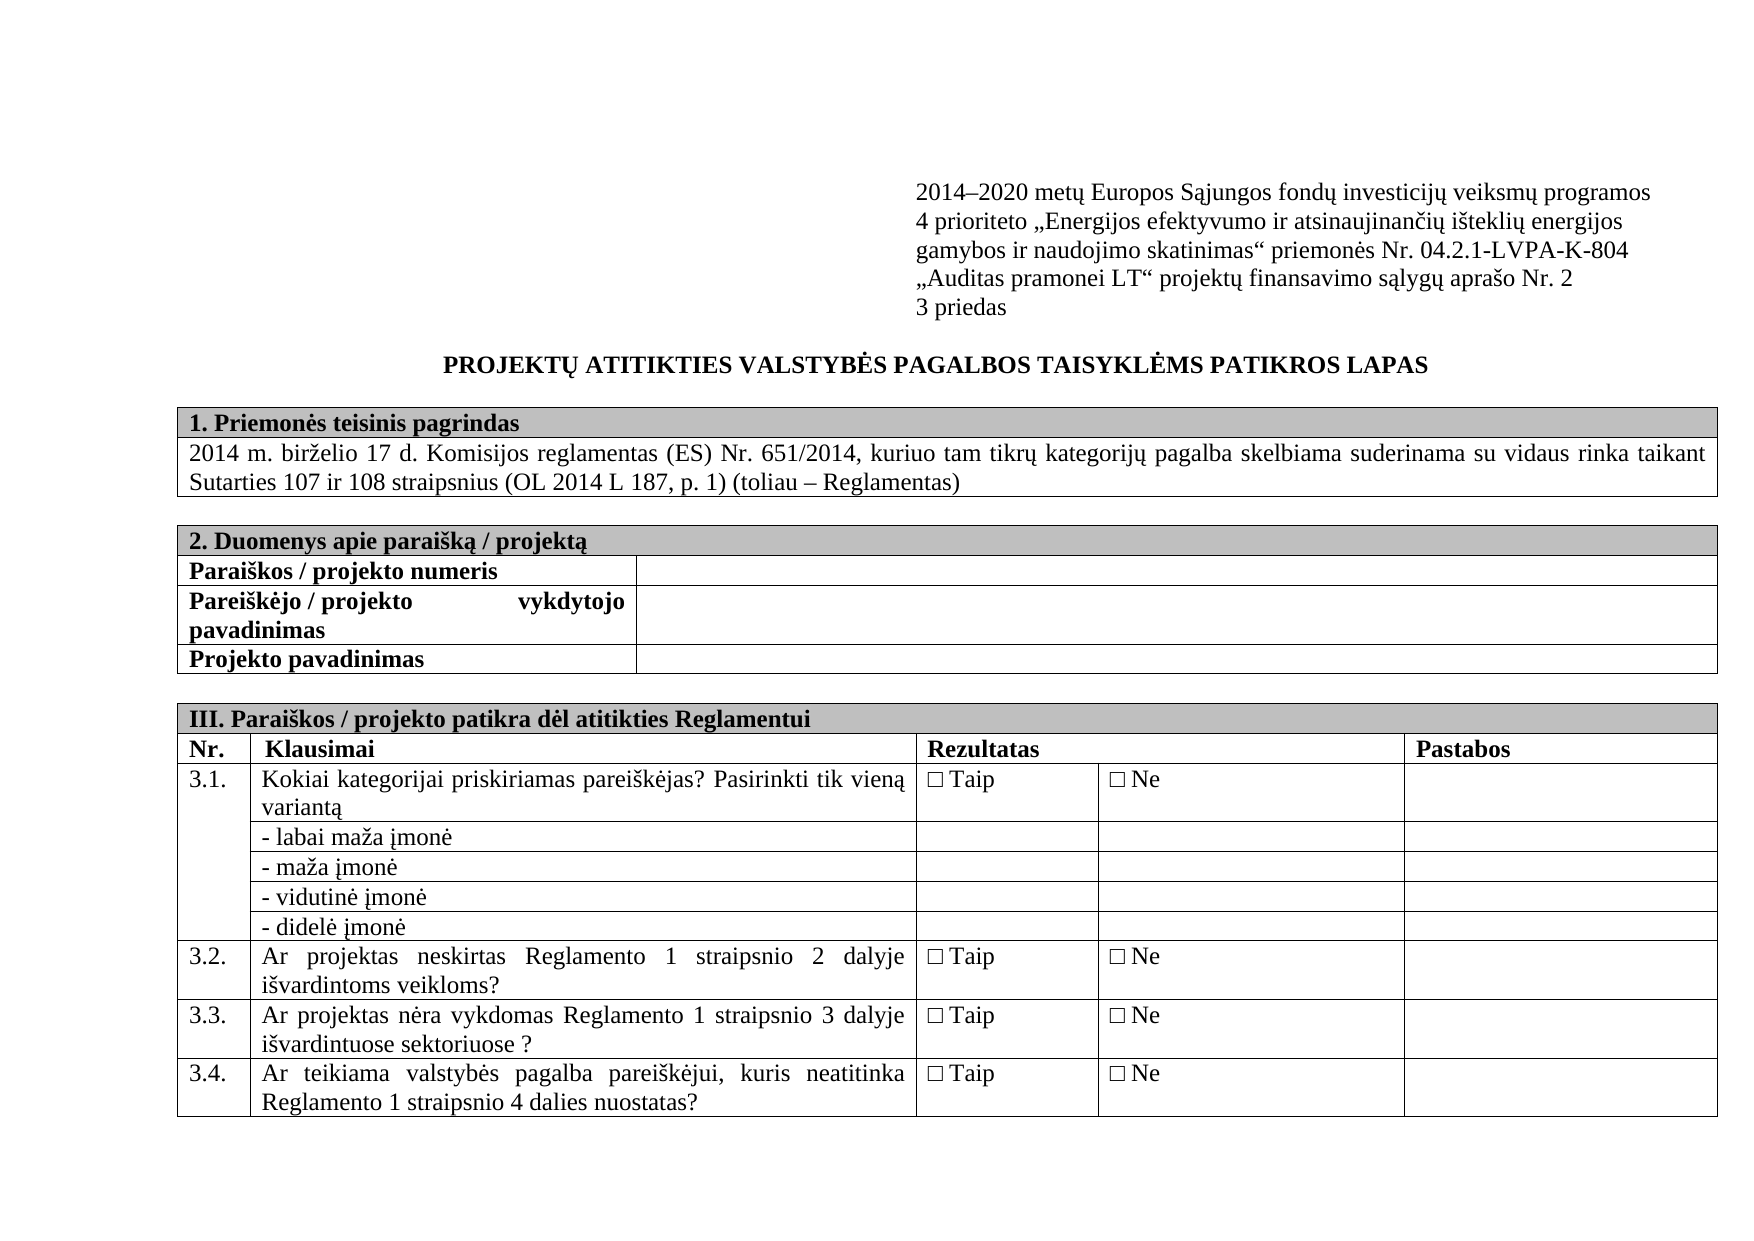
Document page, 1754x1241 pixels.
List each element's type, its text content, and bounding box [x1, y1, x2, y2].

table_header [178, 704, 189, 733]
table_cell □ Ne [1099, 1059, 1404, 1116]
table_cell [1405, 941, 1717, 999]
table_cell □ Taip [917, 1000, 1098, 1057]
table_cell Projekto pavadinimas [178, 645, 636, 673]
table_cell Nr. [178, 734, 250, 763]
table_cell □ Ne [1099, 941, 1404, 999]
table_header 2. Duomenys apie paraišką / projektą [178, 526, 1717, 555]
table_cell □ Taip [917, 1059, 1098, 1116]
table_cell Pareiškėjo / projekto vykdytojo pavadinimas [178, 586, 636, 643]
table_cell [1099, 822, 1404, 851]
table_cell [1099, 882, 1404, 911]
table_cell [917, 852, 1098, 881]
table_cell - labai maža įmonė [251, 822, 916, 851]
table_cell Ar projektas neskirtas Reglamento 1 straipsnio 2 dalyje išvardintoms veikloms? [251, 941, 916, 999]
table_cell Kokiai kategorijai priskiriamas pareiškėjas? Pasirinkti tik vieną variantą [251, 764, 916, 821]
table_cell - didelė įmonė [251, 912, 916, 940]
table_cell [1405, 852, 1717, 881]
table_cell [637, 556, 1717, 585]
table_cell [1405, 882, 1717, 911]
text 4 prioriteto „Energijos efektyvumo ir atsinaujinančių išteklių energijos gamybos ir naudojimo skatinimas“ priemonės Nr. 04.2.1-LVPA-K-804 „Auditas pramonei LT“ projektų finansavimo sąlygų aprašo Nr. 2 [916, 206, 1695, 292]
table_cell [1099, 852, 1404, 881]
table_cell - maža įmonė [251, 852, 916, 881]
table_cell □ Taip [917, 764, 1098, 821]
text 2014–2020 metų Europos Sąjungos fondų investicijų veiksmų programos [852, 177, 1695, 206]
table_cell Ar projektas nėra vykdomas Reglamento 1 straipsnio 3 dalyje išvardintuose sektoriuose ? [251, 1000, 916, 1057]
table_cell [917, 882, 1098, 911]
table_header 1. Priemonės teisinis pagrindas [178, 408, 1717, 437]
table_cell Rezultatas [917, 734, 1404, 763]
table_cell □ Ne [1099, 764, 1404, 821]
table_cell [637, 586, 1717, 643]
table_cell - vidutinė įmonė [251, 882, 916, 911]
table_cell 3.1. [178, 764, 250, 940]
table_cell [917, 912, 1098, 940]
table_cell 3.3. [178, 1000, 250, 1057]
text PROJEKTŲ ATITIKTIES VALSTYBĖS PAGALBOS TAISYKLĖMS Patikros lapas [177, 350, 1695, 378]
table_cell Klausimai [251, 734, 916, 763]
table_cell 3.4. [178, 1059, 250, 1116]
table_cell [1099, 912, 1404, 940]
table_cell [1405, 1059, 1717, 1116]
table_cell Ar teikiama valstybės pagalba pareiškėjui, kuris neatitinka Reglamento 1 straipsnio 4 dalies nuostatas? [251, 1059, 916, 1116]
table_cell Pastabos [1405, 734, 1717, 763]
table_header III. Paraiškos / projekto patikra dėl atitikties Reglamentui [811, 704, 1717, 733]
table_cell [917, 822, 1098, 851]
table_cell [1405, 912, 1717, 940]
table_cell [637, 645, 1717, 673]
table_cell □ Taip [917, 941, 1098, 999]
table_cell Paraiškos / projekto numeris [178, 556, 636, 585]
text 3 priedas [717, 292, 1695, 321]
table_cell 2014 m. birželio 17 d. Komisijos reglamentas (ES) Nr. 651/2014, kuriuo tam tikrų kategorijų pagalba skelbiama suderinama su vidaus rinka taikant Sutarties 107 ir 108 straipsnius (OL 2014 L 187, p. 1) (toliau – Reglamentas) [178, 438, 1717, 496]
table_cell 3.2. [178, 941, 250, 999]
table_cell □ Ne [1099, 1000, 1404, 1057]
table_cell [1405, 822, 1717, 851]
table_cell [1405, 1000, 1717, 1057]
table_cell [1405, 764, 1717, 821]
